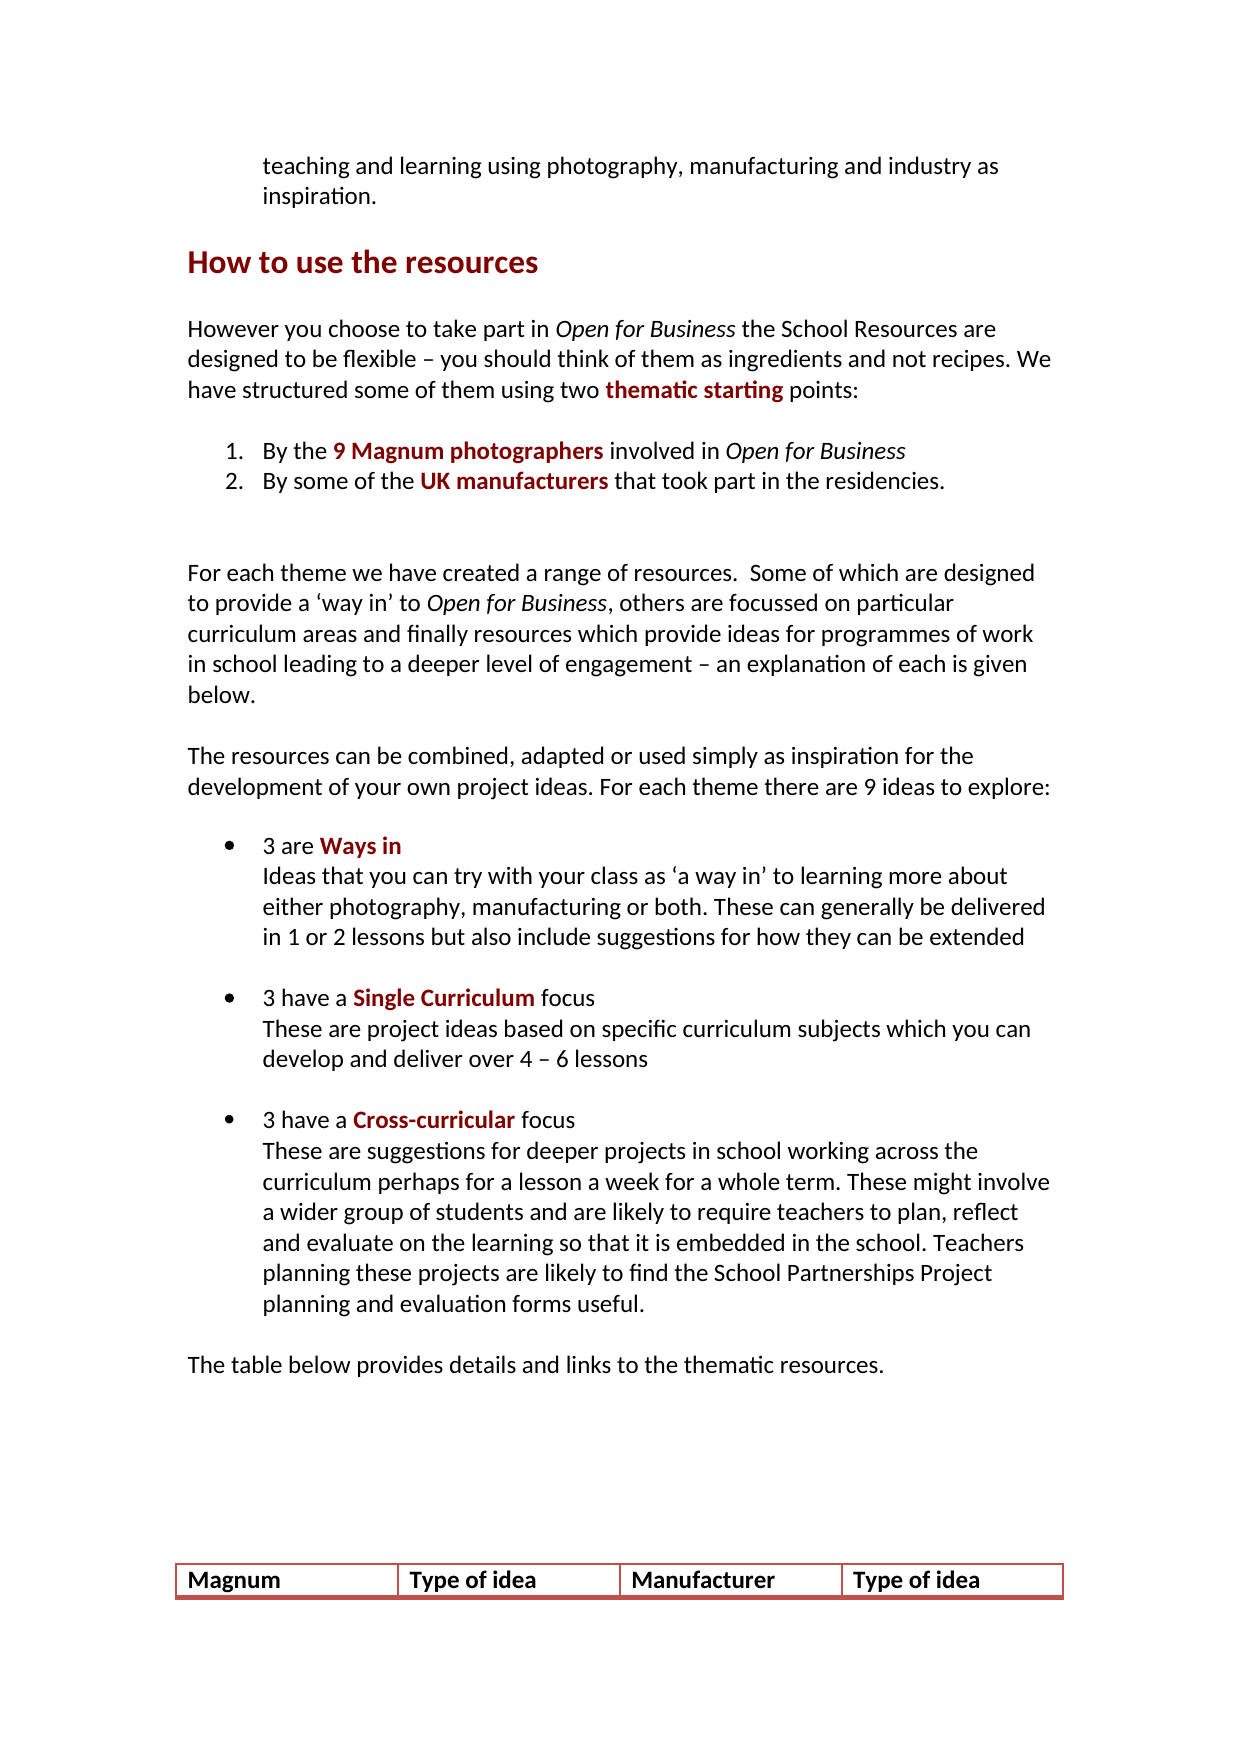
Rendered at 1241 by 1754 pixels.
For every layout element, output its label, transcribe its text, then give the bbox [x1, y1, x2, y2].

list By the 9 Magnum photographers involved in Open for Business [225, 435, 1053, 465]
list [225, 150, 1053, 211]
text The table below provides details and links to the thematic resources. [187, 1349, 1053, 1379]
list 3 are Ways in Ideas that you can try with your class as ‘a way in’ to learning more about either photography, manufacturing or both. These can generally be delivered in 1 or 2 lessons but also include suggestions for how they can be extended [225, 830, 1053, 952]
list 3 have a Cross-curricular focus These are suggestions for deeper projects in school working across the curriculum perhaps for a lesson a week for a whole term. These might involve a wider group of students and are likely to require teachers to plan, reflect and evaluate on the learning so that it is embedded in the school. Teachers planning these projects are likely to find the School Partnerships Project planning and evaluation forms useful. [225, 1104, 1053, 1318]
text The resources can be combined, adapted or used simply as inspiration for the development of your own project ideas. For each theme there are 9 ideas to explore: [187, 740, 1053, 830]
text However you choose to take part in Open for Business the School Resources are designed to be flexible – you should think of them as ingredients and not recipes. We have structured some of them using two thematic starting points: [187, 313, 1053, 404]
text For each theme we have created a range of resources. Some of which are designed to provide a ‘way in’ to Open for Business, others are focussed on particular curriculum areas and finally resources which provide ideas for programmes of work in school leading to a deeper level of engagement – an explanation of each is given below. [187, 557, 1053, 709]
table_header Magnum Photographer [177, 1565, 397, 1595]
table_header Manufacturer [621, 1565, 841, 1595]
table_header Type of idea [843, 1565, 1062, 1595]
text How to use the resources [187, 242, 1053, 282]
list By some of the UK manufacturers that took part in the residencies. [225, 465, 1053, 496]
table_header Type of idea [399, 1565, 619, 1595]
list 3 have a Single Curriculum focus These are project ideas based on specific curriculum subjects which you can develop and deliver over 4 – 6 lessons [225, 982, 1053, 1074]
